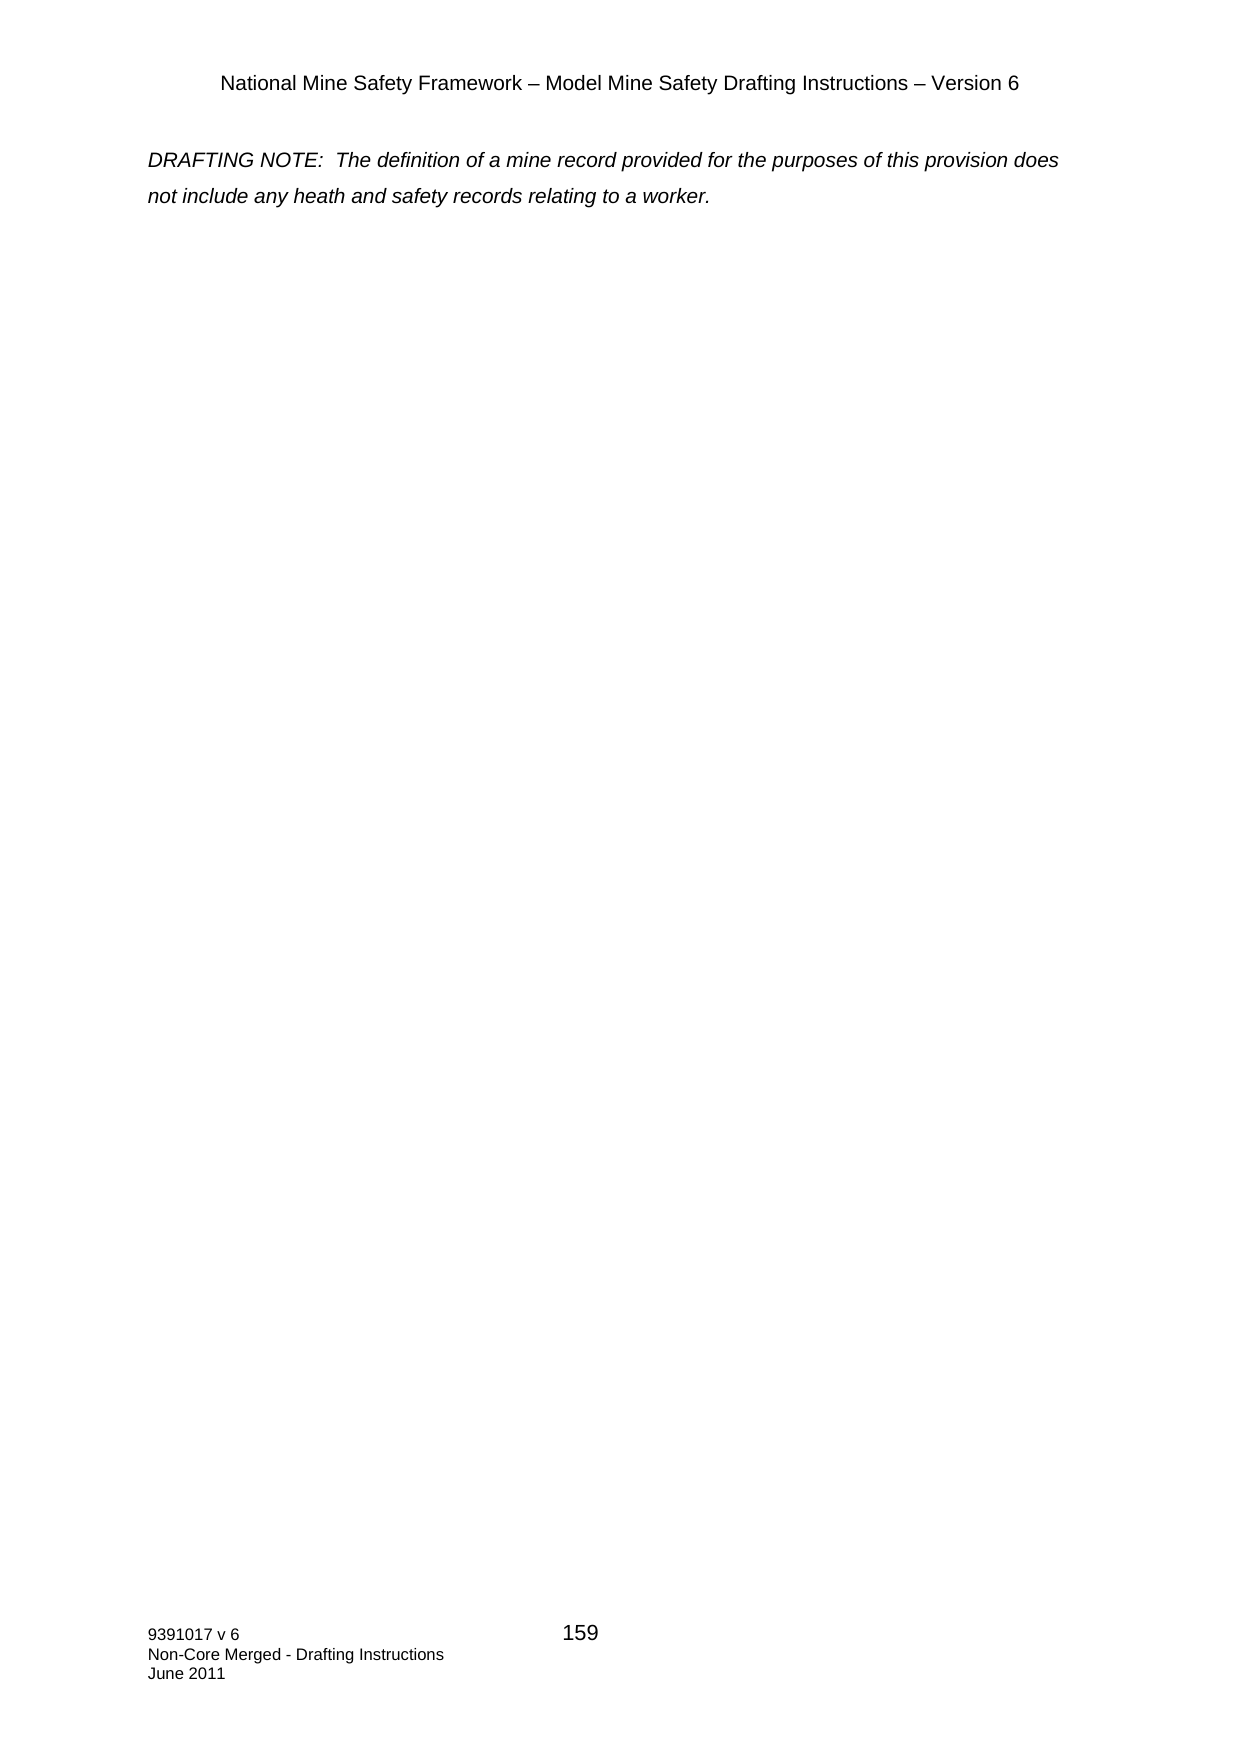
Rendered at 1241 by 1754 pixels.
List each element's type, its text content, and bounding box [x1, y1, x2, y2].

text DRAFTING NOTE: The definition of a mine record provided for the purposes of this provision does not include any heath and safety records relating to a worker. [148, 148, 1092, 208]
